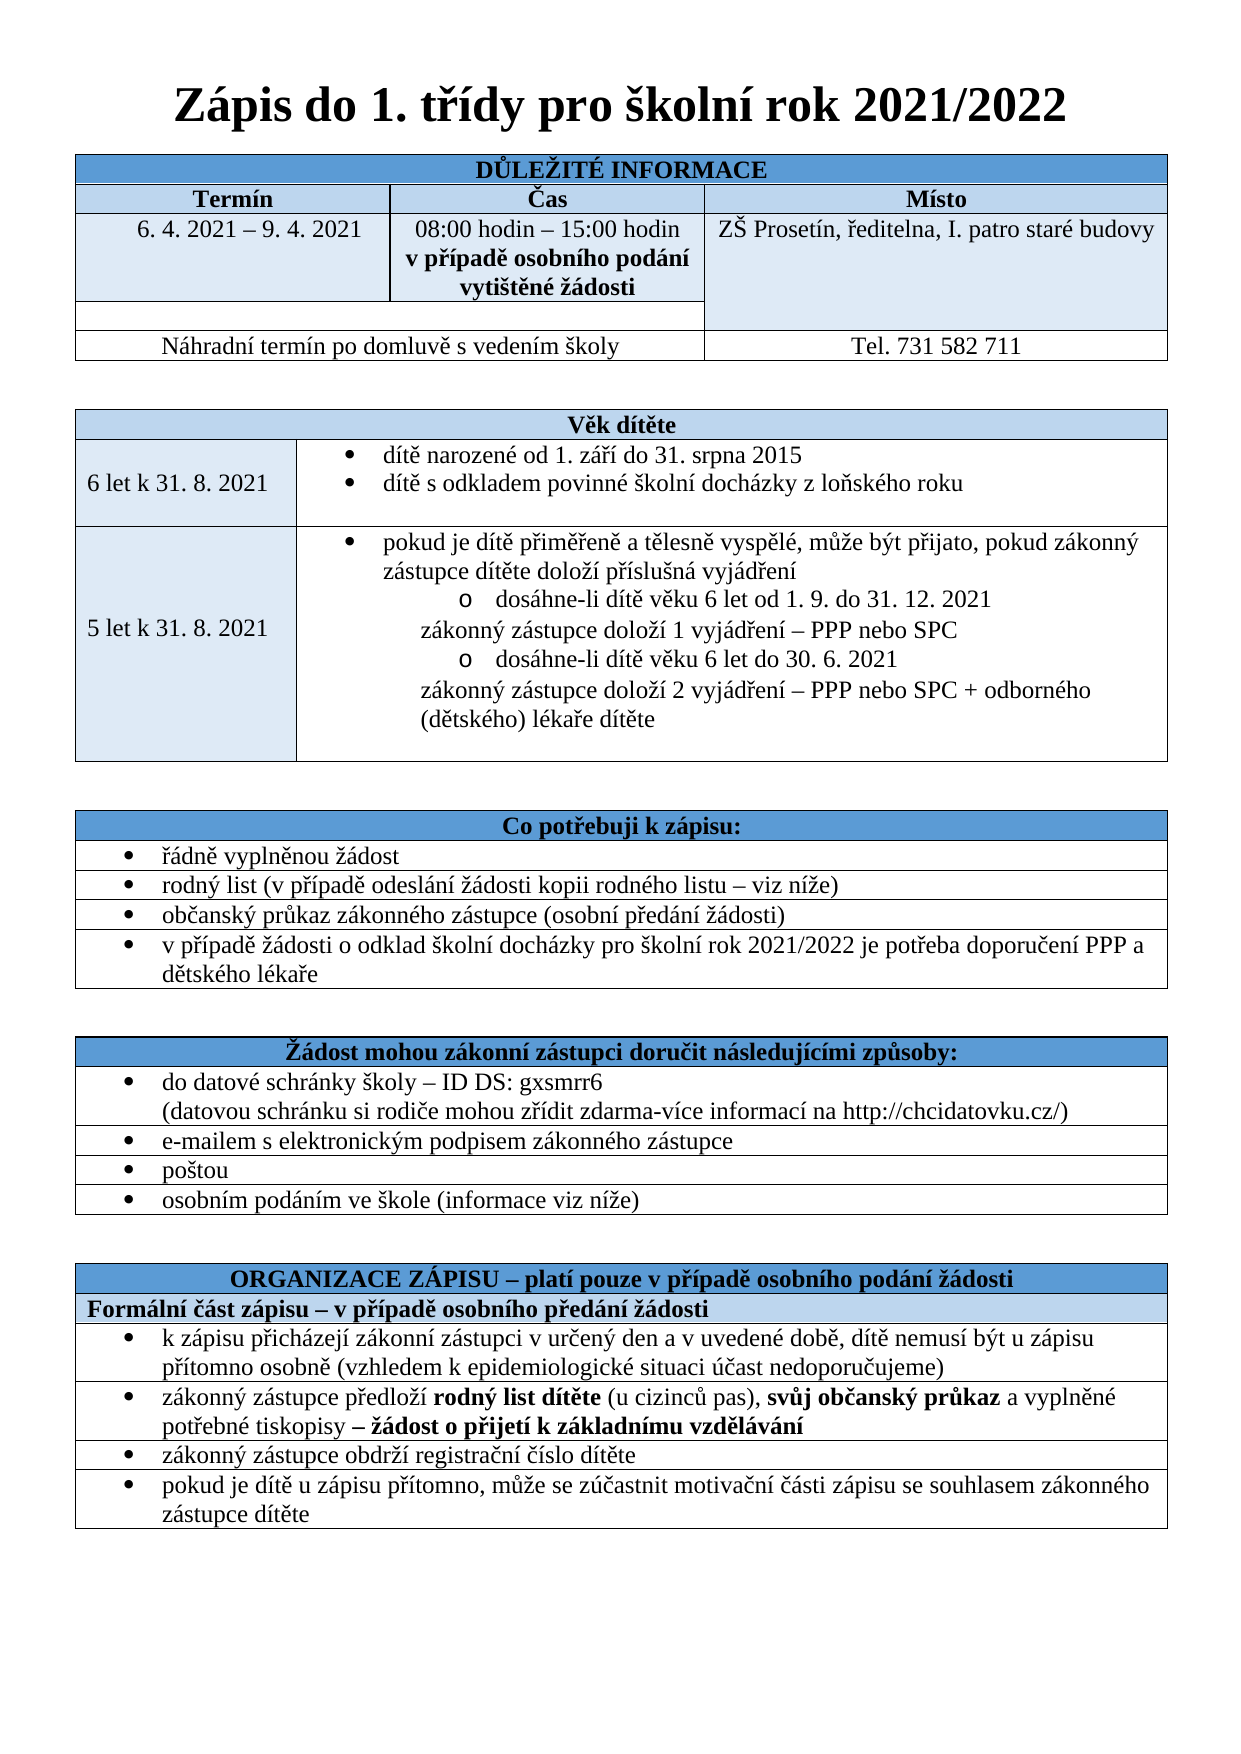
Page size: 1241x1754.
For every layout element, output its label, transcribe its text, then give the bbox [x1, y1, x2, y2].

table_cell Formální část zápisu – v případě osobního předání žádosti [76, 1294, 1167, 1322]
table_cell k zápisu přicházejí zákonní zástupci v určený den a v uvedené době, dítě nemusí být u zápisu přítomno osobně (vzhledem k epidemiologické situaci účast nedoporučujeme) [76, 1324, 1167, 1381]
table_cell pokud je dítě přiměřeně a tělesně vyspělé, může být přijato, pokud zákonný zástupce dítěte doloží příslušná vyjádření dosáhne-li dítě věku 6 let od 1. 9. do 31. 12. 2021 zákonný zástupce doloží 1 vyjádření – PPP nebo SPC dosáhne-li dítě věku 6 let do 30. 6. 2021 zákonný zástupce doloží 2 vyjádření – PPP nebo SPC + odborného (dětského) lékaře dítěte [297, 527, 1167, 761]
table_header Věk dítěte [76, 410, 1167, 439]
table_header ORGANIZACE ZÁPISU – platí pouze v případě osobního podání žádosti [76, 1264, 1167, 1293]
table_header DŮLEŽITÉ INFORMACE [76, 155, 1167, 183]
table_cell Náhradní termín po domluvě s vedením školy [76, 331, 704, 360]
table_cell Místo [705, 185, 1167, 213]
table_cell pokud je dítě u zápisu přítomno, může se zúčastnit motivační části zápisu se souhlasem zákonného zástupce dítěte [76, 1470, 1167, 1528]
text Zápis do 1. třídy pro školní rok 2021/2022 [75, 75, 1165, 132]
table_cell ZŠ Prosetín, ředitelna, I. patro staré budovy [705, 214, 1167, 330]
table_cell poštou [76, 1156, 1167, 1184]
table_cell občanský průkaz zákonného zástupce (osobní předání žádosti) [76, 900, 1167, 929]
table_cell 6 let k 31. 8. 2021 [76, 440, 296, 526]
table_cell zákonný zástupce předloží rodný list dítěte (u cizinců pas), svůj občanský průkaz a vyplněné potřebné tiskopisy – žádost o přijetí k základnímu vzdělávání [76, 1382, 1167, 1439]
table_cell dítě narozené od 1. září do 31. srpna 2015 dítě s odkladem povinné školní docházky z loňského roku [297, 440, 1167, 526]
table_cell v případě žádosti o odklad školní docházky pro školní rok 2021/2022 je potřeba doporučení PPP a dětského lékaře [76, 930, 1167, 988]
table_cell Tel. 731 582 711 [705, 331, 1167, 360]
table_cell zákonný zástupce obdrží registrační číslo dítěte [76, 1441, 1167, 1469]
table_cell rodný list (v případě odeslání žádosti kopii rodného listu – viz níže) [76, 871, 1167, 899]
table_cell e-mailem s elektronickým podpisem zákonného zástupce [76, 1126, 1167, 1154]
table_cell Čas [391, 185, 704, 213]
table_header Co potřebuji k zápisu: [76, 811, 1167, 840]
table_cell 6. 4. 2021 – 9. 4. 2021 [76, 214, 389, 301]
table_cell do datové schránky školy – ID DS: gxsmrr6 (datovou schránku si rodiče mohou zřídit zdarma-více informací na http://chcidatovku.cz/) [76, 1067, 1167, 1125]
table_header Žádost mohou zákonní zástupci doručit následujícími způsoby: [76, 1038, 1167, 1066]
table_cell 5 let k 31. 8. 2021 [76, 527, 296, 761]
table_cell 08:00 hodin – 15:00 hodin v případě osobního podání vytištěné žádosti [391, 214, 704, 301]
table_cell [76, 302, 704, 330]
table_cell řádně vyplněnou žádost [76, 841, 1167, 869]
table_cell osobním podáním ve škole (informace viz níže) [76, 1185, 1167, 1214]
table_cell Termín [76, 185, 389, 213]
